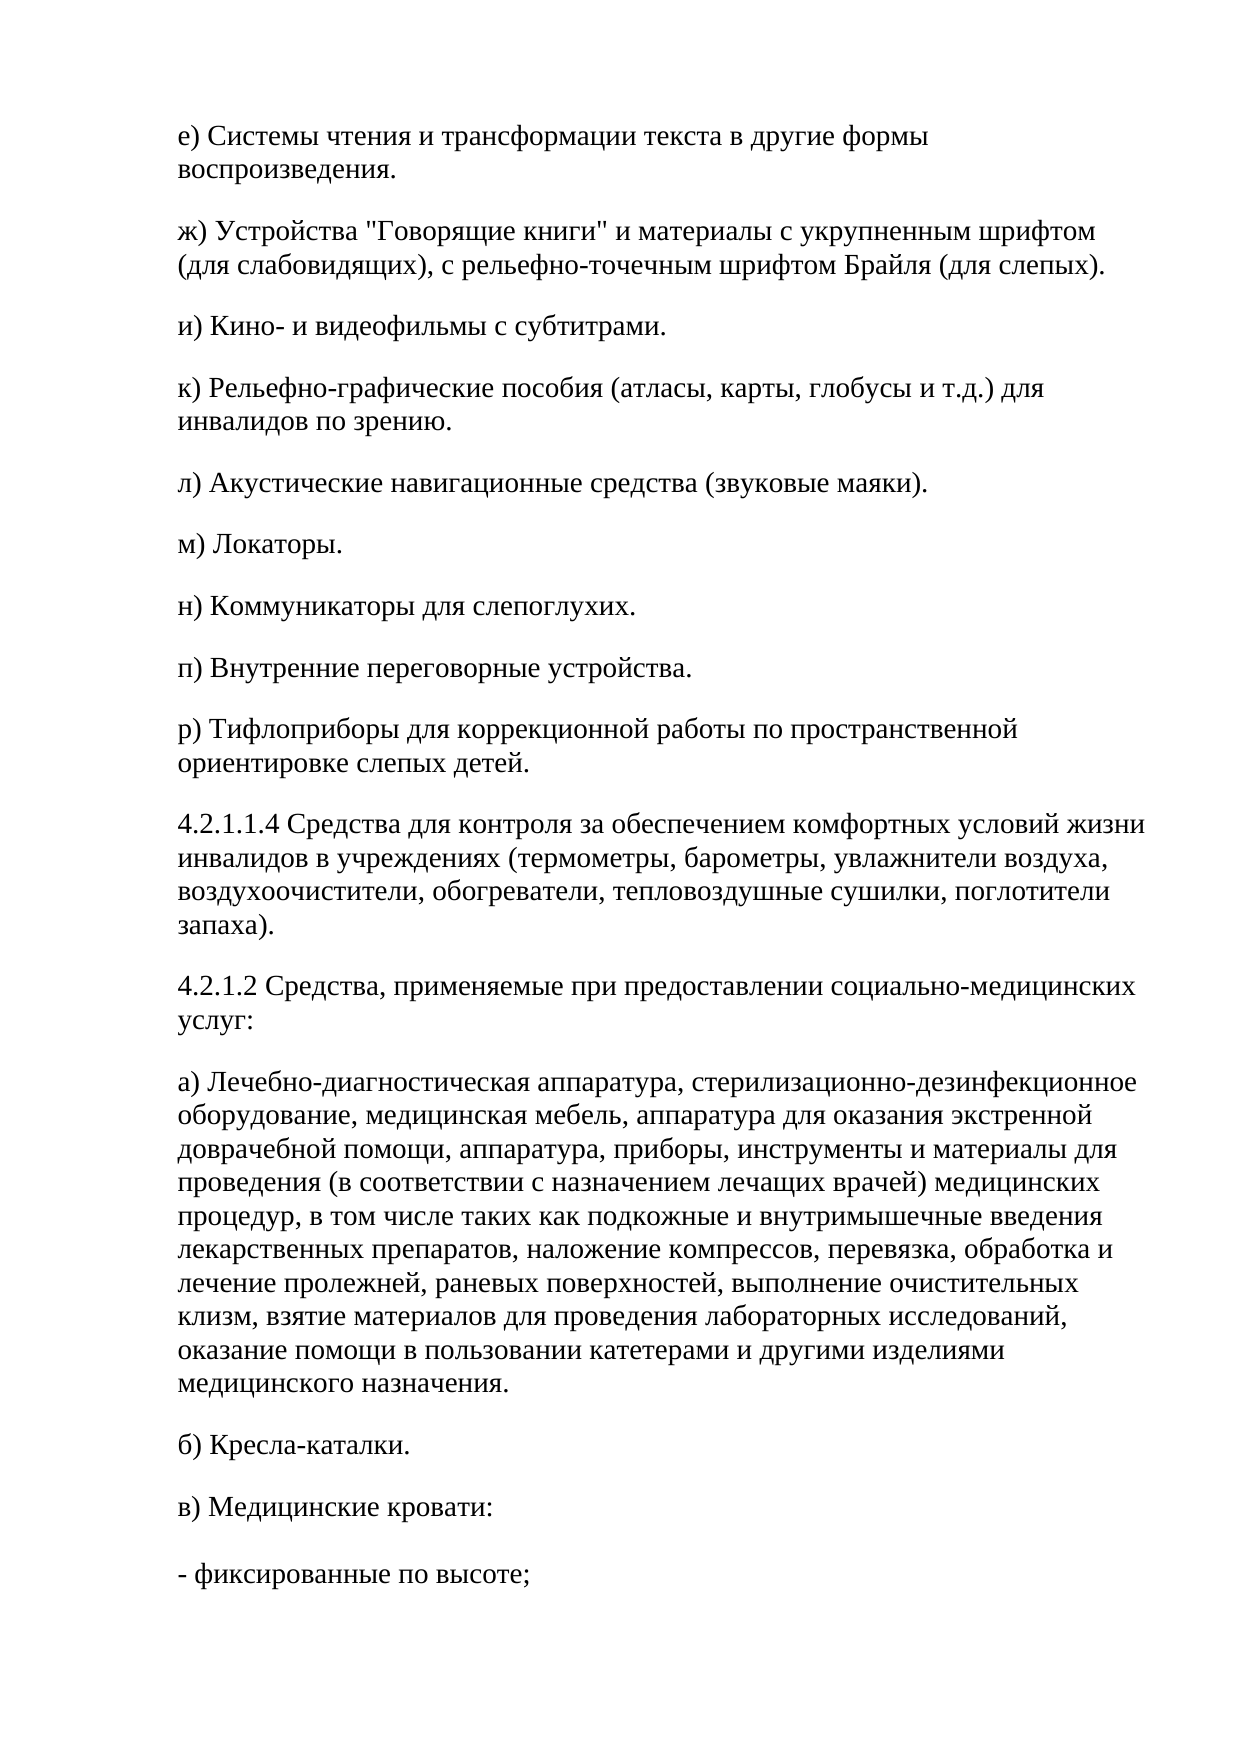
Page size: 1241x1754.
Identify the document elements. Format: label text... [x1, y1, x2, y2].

text л) Акустические навигационные средства (звуковые маяки). [177, 465, 1152, 527]
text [177, 1489, 1152, 1623]
text ж) Устройства "Говорящие книги" и материалы с укрупненным шрифтом (для слабовидящих), с рельефно-точечным шрифтом Брайля (для слепых). [177, 213, 1152, 308]
text а) Лечебно-диагностическая аппаратура, стерилизационно-дезинфекционное оборудование, медицинская мебель, аппаратура для оказания экстренной доврачебной помощи, аппаратура, приборы, инструменты и материалы для проведения (в соответствии с назначением лечащих врачей) медицинских процедур, в том числе таких как подкожные и внутримышечные введения лекарственных препаратов, наложение компрессов, перевязка, обработка и лечение пролежней, раневых поверхностей, выполнение очистительных клизм, взятие материалов для проведения лабораторных исследований, оказание помощи в пользовании катетерами и другими изделиями медицинского назначения. [177, 1064, 1152, 1427]
text м) Локаторы. [177, 527, 1152, 588]
text к) Рельефно-графические пособия (атласы, карты, глобусы и т.д.) для инвалидов по зрению. [177, 370, 1152, 465]
text р) Тифлоприборы для коррекционной работы по пространственной ориентировке слепых детей. [177, 711, 1152, 806]
text п) Внутренние переговорные устройства. [177, 650, 1152, 711]
text 4.2.1.2 Средства, применяемые при предоставлении социально-медицинских услуг: [177, 968, 1152, 1064]
text 4.2.1.1.4 Средства для контроля за обеспечением комфортных условий жизни инвалидов в учреждениях (термометры, барометры, увлажнители воздуха, воздухоочистители, обогреватели, тепловоздушные сушилки, поглотители запаха). [177, 806, 1152, 968]
text н) Коммуникаторы для слепоглухих. [177, 588, 1152, 650]
text б) Кресла-каталки. [177, 1427, 1152, 1489]
text и) Кино- и видеофильмы с субтитрами. [177, 308, 1152, 370]
text е) Системы чтения и трансформации текста в другие формы воспроизведения. [177, 118, 1152, 213]
